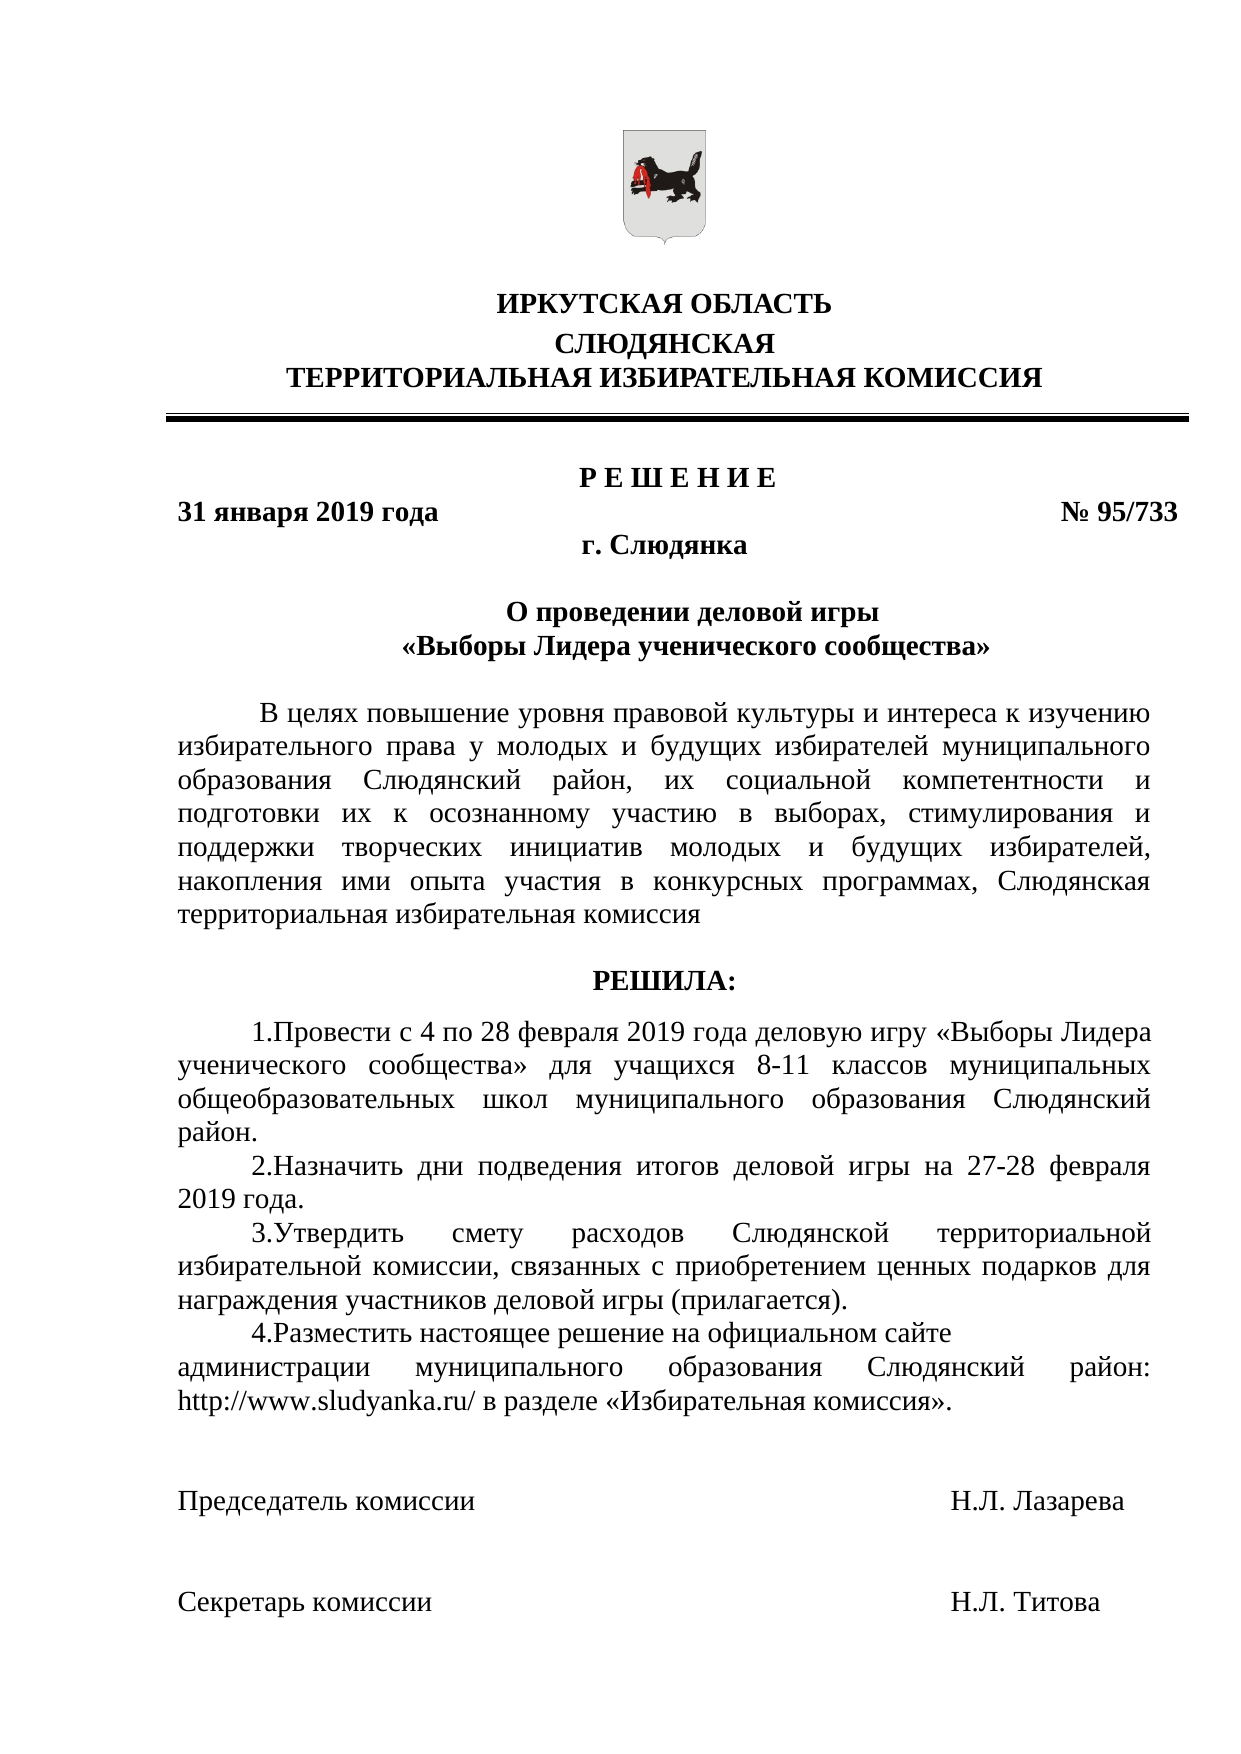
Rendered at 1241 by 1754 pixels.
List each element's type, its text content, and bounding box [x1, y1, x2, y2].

table_header Р Е Ш Е Н И Е [166, 422, 1189, 494]
picture [623, 130, 706, 245]
text администрации муниципального образования Слюдянский район: http://www.sludyanka.ru/ в разделе «Избирательная комиссия». [177, 1349, 1152, 1416]
table_cell № 95/733 [694, 494, 1189, 527]
text Председатель комиссии Н.Л. Лазарева [177, 1483, 1152, 1517]
subtitle ИРКУТСКАЯ ОБЛАСТЬ [74, 286, 1152, 320]
text г. Слюдянка [177, 527, 1152, 561]
text СЛЮДЯНСКАЯ [177, 326, 1152, 360]
text 1.Провести с 4 по 28 февраля 2019 года деловую игру «Выборы Лидера ученического сообщества» для учащихся 8-11 классов муниципальных общеобразовательных школ муниципального образования Слюдянский район. [177, 1014, 1152, 1148]
text В целях повышение уровня правовой культуры и интереса к изучению избирательного права у молодых и будущих избирателей муниципального образования Слюдянский район, их социальной компетентности и подготовки их к осознанному участию в выборах, стимулирования и поддержки творческих инициатив молодых и будущих избирателей, накопления ими опыта участия в конкурсных программах, Слюдянская территориальная избирательная комиссия [177, 695, 1152, 930]
text Секретарь комиссии Н.Л. Титова [177, 1584, 1152, 1617]
text О проведении деловой игры [177, 594, 1152, 628]
text «Выборы Лидера ученического сообщества» [177, 628, 1152, 661]
text ТЕРРИТОРИАЛЬНАЯ ИЗБИРАТЕЛЬНАЯ КОМИССИЯ [177, 360, 1152, 393]
text 3.Утвердить смету расходов Слюдянской территориальной избирательной комиссии, связанных с приобретением ценных подарков для награждения участников деловой игры (прилагается). [177, 1215, 1152, 1316]
text РЕШИЛА: [177, 963, 1152, 997]
text 2.Назначить дни подведения итогов деловой игры на 27-28 февраля 2019 года. [177, 1148, 1152, 1215]
table_cell 31 января 2019 года [166, 494, 694, 527]
text 4.Разместить настоящее решение на официальном сайте [251, 1316, 1152, 1349]
